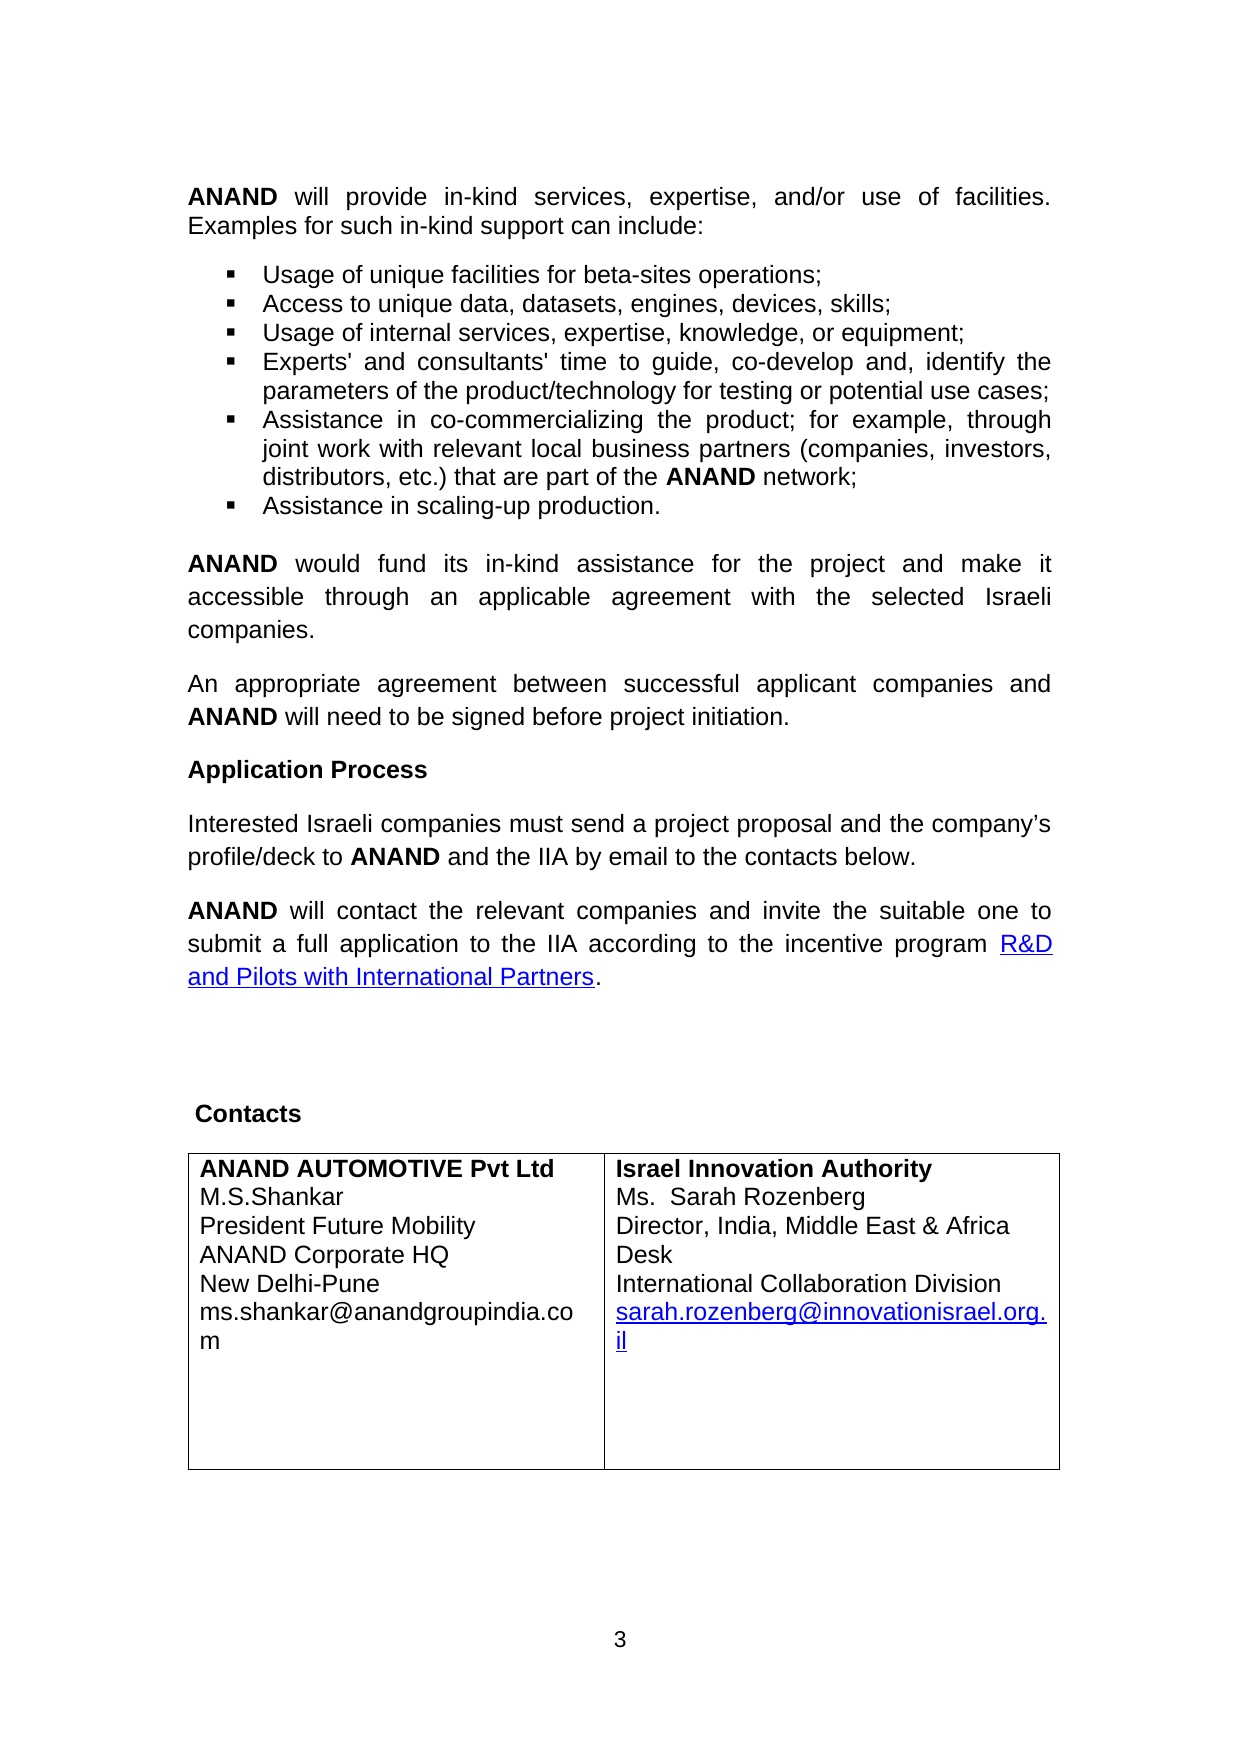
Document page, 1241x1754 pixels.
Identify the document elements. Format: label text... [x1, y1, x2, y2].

text ANAND will contact the relevant companies and invite the suitable one to submit a full application to the IIA according to the incentive program R&D and Pilots with International Partners. [187, 896, 1053, 991]
list Usage of internal services, expertise, knowledge, or equipment; [225, 318, 1053, 347]
list Usage of unique facilities for beta-sites operations; [225, 261, 1053, 289]
table_header Israel Innovation Authority Ms. Sarah Rozenberg Director, India, Middle East & Africa Desk International Collaboration Division sarah.rozenberg@innovationisrael.org.il [605, 1154, 1059, 1469]
table_header ANAND AUTOMOTIVE Pvt Ltd M.S.Shankar President Future Mobility ANAND Corporate HQ New Delhi-Pune ms.shankar@anandgroupindia.com [189, 1154, 604, 1469]
text An appropriate agreement between successful applicant companies and ANAND will need to be signed before project initiation. [187, 668, 1053, 730]
text ANAND would fund its in-kind assistance for the project and make it accessible through an applicable agreement with the selected Israeli companies. [187, 549, 1053, 643]
text Interested Israeli companies must send a project proposal and the company’s profile/deck to ANAND and the IIA by email to the contacts below. [187, 809, 1053, 871]
text ANAND will provide in-kind services, expertise, and/or use of facilities. Examples for such in-kind support can include: [187, 182, 1053, 240]
text Contacts [187, 1099, 1053, 1127]
list Assistance in co-commercializing the product; for example, through joint work with relevant local business partners (companies, investors, distributors, etc.) that are part of the ANAND network; [225, 405, 1053, 491]
text Application Process [187, 755, 1053, 784]
list Experts' and consultants' time to guide, co-develop and, identify the parameters of the product/technology for testing or potential use cases; [225, 347, 1053, 405]
list Assistance in scaling-up production. [225, 491, 1053, 520]
list Access to unique data, datasets, engines, devices, skills; [225, 289, 1053, 318]
